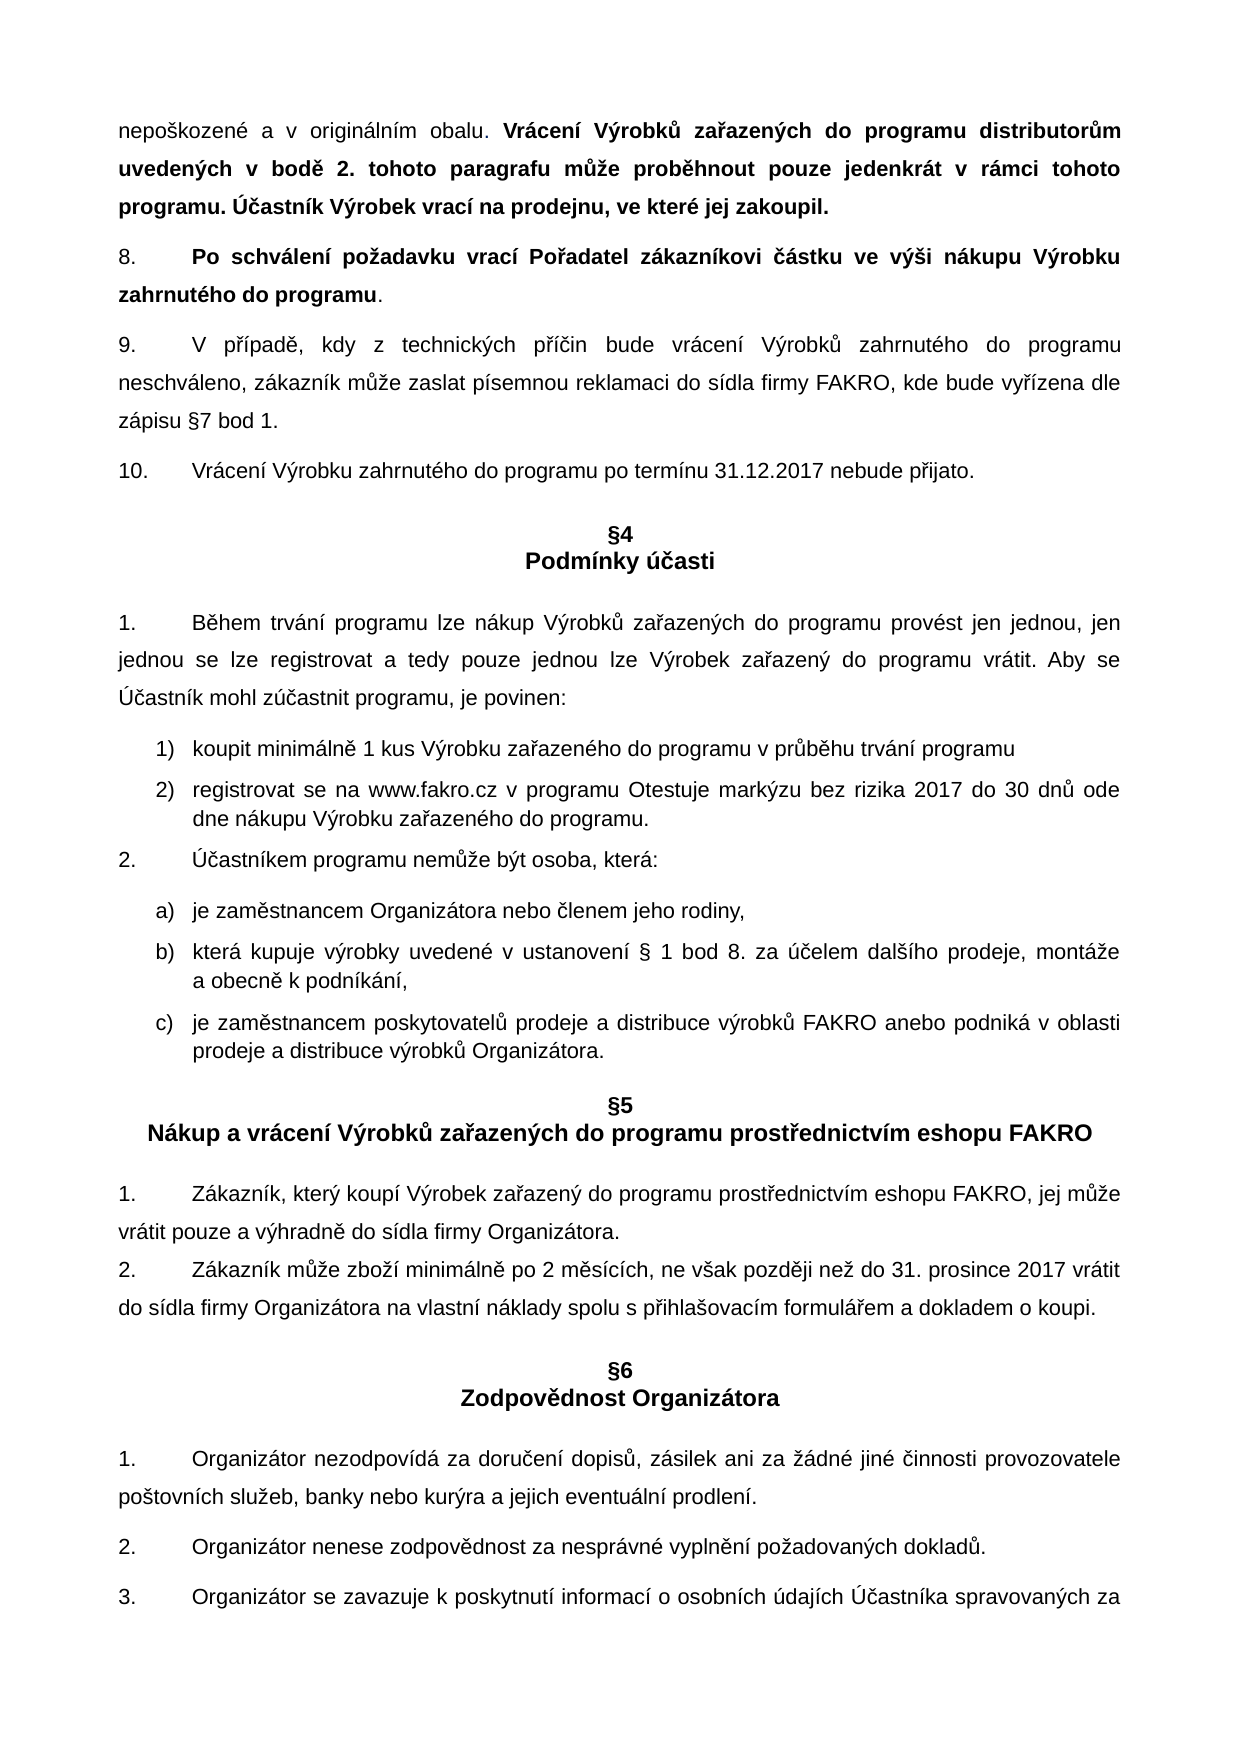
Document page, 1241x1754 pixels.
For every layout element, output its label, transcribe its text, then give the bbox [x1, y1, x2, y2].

list je zaměstnancem Organizátora nebo členem jeho rodiny, [155, 898, 1122, 923]
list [118, 1584, 1122, 1609]
text §6 [118, 1357, 1122, 1383]
text §5 [118, 1092, 1122, 1119]
list která kupuje výrobky uvedené v ustanovení § 1 bod 8. za účelem dalšího prodeje, montáže a obecně k podníkání, [155, 939, 1122, 993]
list Zákazník může zboží minimálně po 2 měsících, ne však později než do 31. prosince 2017 vrátit do sídla firmy Organizátora na vlastní náklady spolu s přihlašovacím formulářem a dokladem o koupi. [118, 1257, 1122, 1319]
list Během trvání programu lze nákup Výrobků zařazených do programu provést jen jednou, jen jednou se lze registrovat a tedy pouze jednou lze Výrobek zařazený do programu vrátit. Aby se Účastník mohl zúčastnit programu, je povinen: [118, 609, 1122, 710]
list Organizátor nezodpovídá za doručení dopisů, zásilek ani za žádné jiné činnosti provozovatele poštovních služeb, banky nebo kurýra a jejich eventuální prodlení. [118, 1446, 1122, 1509]
list je zaměstnancem poskytovatelů prodeje a distribuce výrobků FAKRO anebo podniká v oblasti prodeje a distribuce výrobků Organizátora. [155, 1009, 1122, 1064]
list Vrácení Výrobku zahrnutého do programu po termínu 31.12.2017 nebude přijato. [118, 458, 1122, 483]
list Po schválení požadavku vrací Pořadatel zákazníkovi částku ve výši nákupu Výrobku zahrnutého do programu. [118, 244, 1122, 307]
list registrovat se na www.fakro.cz v programu Otestuje markýzu bez rizika 2017 do 30 dnů ode dne nákupu Výrobku zařazeného do programu. [155, 777, 1122, 831]
list V případě, kdy z technických příčin bude vrácení Výrobků zahrnutého do programu neschváleno, zákazník může zaslat písemnou reklamaci do sídla firmy FAKRO, kde bude vyřízena dle zápisu §7 bod 1. [118, 332, 1122, 433]
list Účastníkem programu nemůže být osoba, která: [118, 847, 1122, 872]
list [118, 118, 1122, 219]
list Zákazník, který koupí Výrobek zařazený do programu prostřednictvím eshopu FAKRO, jej může vrátit pouze a výhradně do sídla firmy Organizátora. [118, 1181, 1122, 1244]
text Podmínky účasti [118, 547, 1122, 575]
text Zodpovědnost Organizátora [118, 1383, 1122, 1411]
text §4 [118, 521, 1122, 547]
list Organizátor nenese zodpovědnost za nesprávné vyplnění požadovaných dokladů. [118, 1534, 1122, 1559]
list koupit minimálně 1 kus Výrobku zařazeného do programu v průběhu trvání programu [155, 735, 1122, 761]
text Nákup a vrácení Výrobků zařazených do programu prostřednictvím eshopu FAKRO [118, 1119, 1122, 1146]
